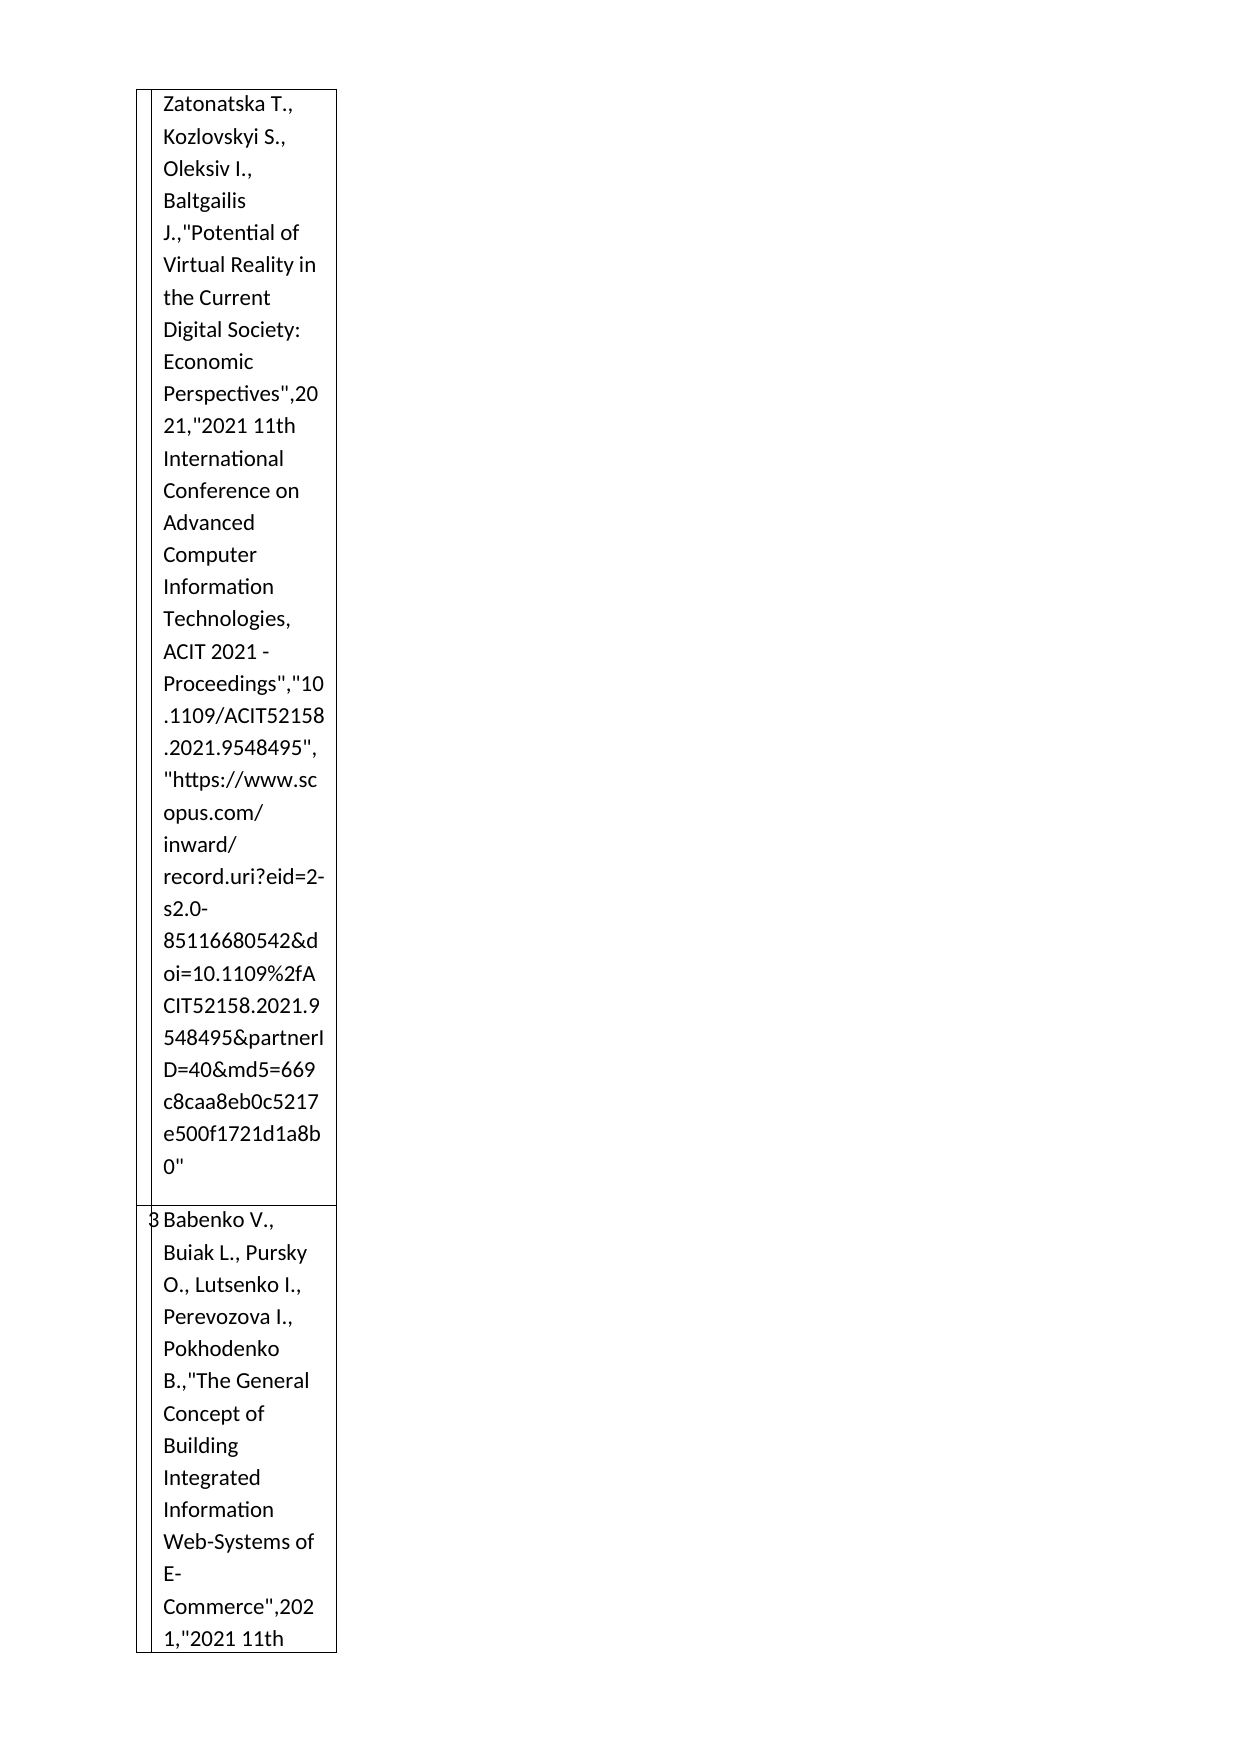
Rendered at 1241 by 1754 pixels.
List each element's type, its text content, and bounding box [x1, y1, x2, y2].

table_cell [152, 1206, 336, 1652]
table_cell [152, 90, 336, 1204]
table_cell 34 [137, 1206, 151, 1652]
table_cell 33 [137, 90, 151, 1204]
